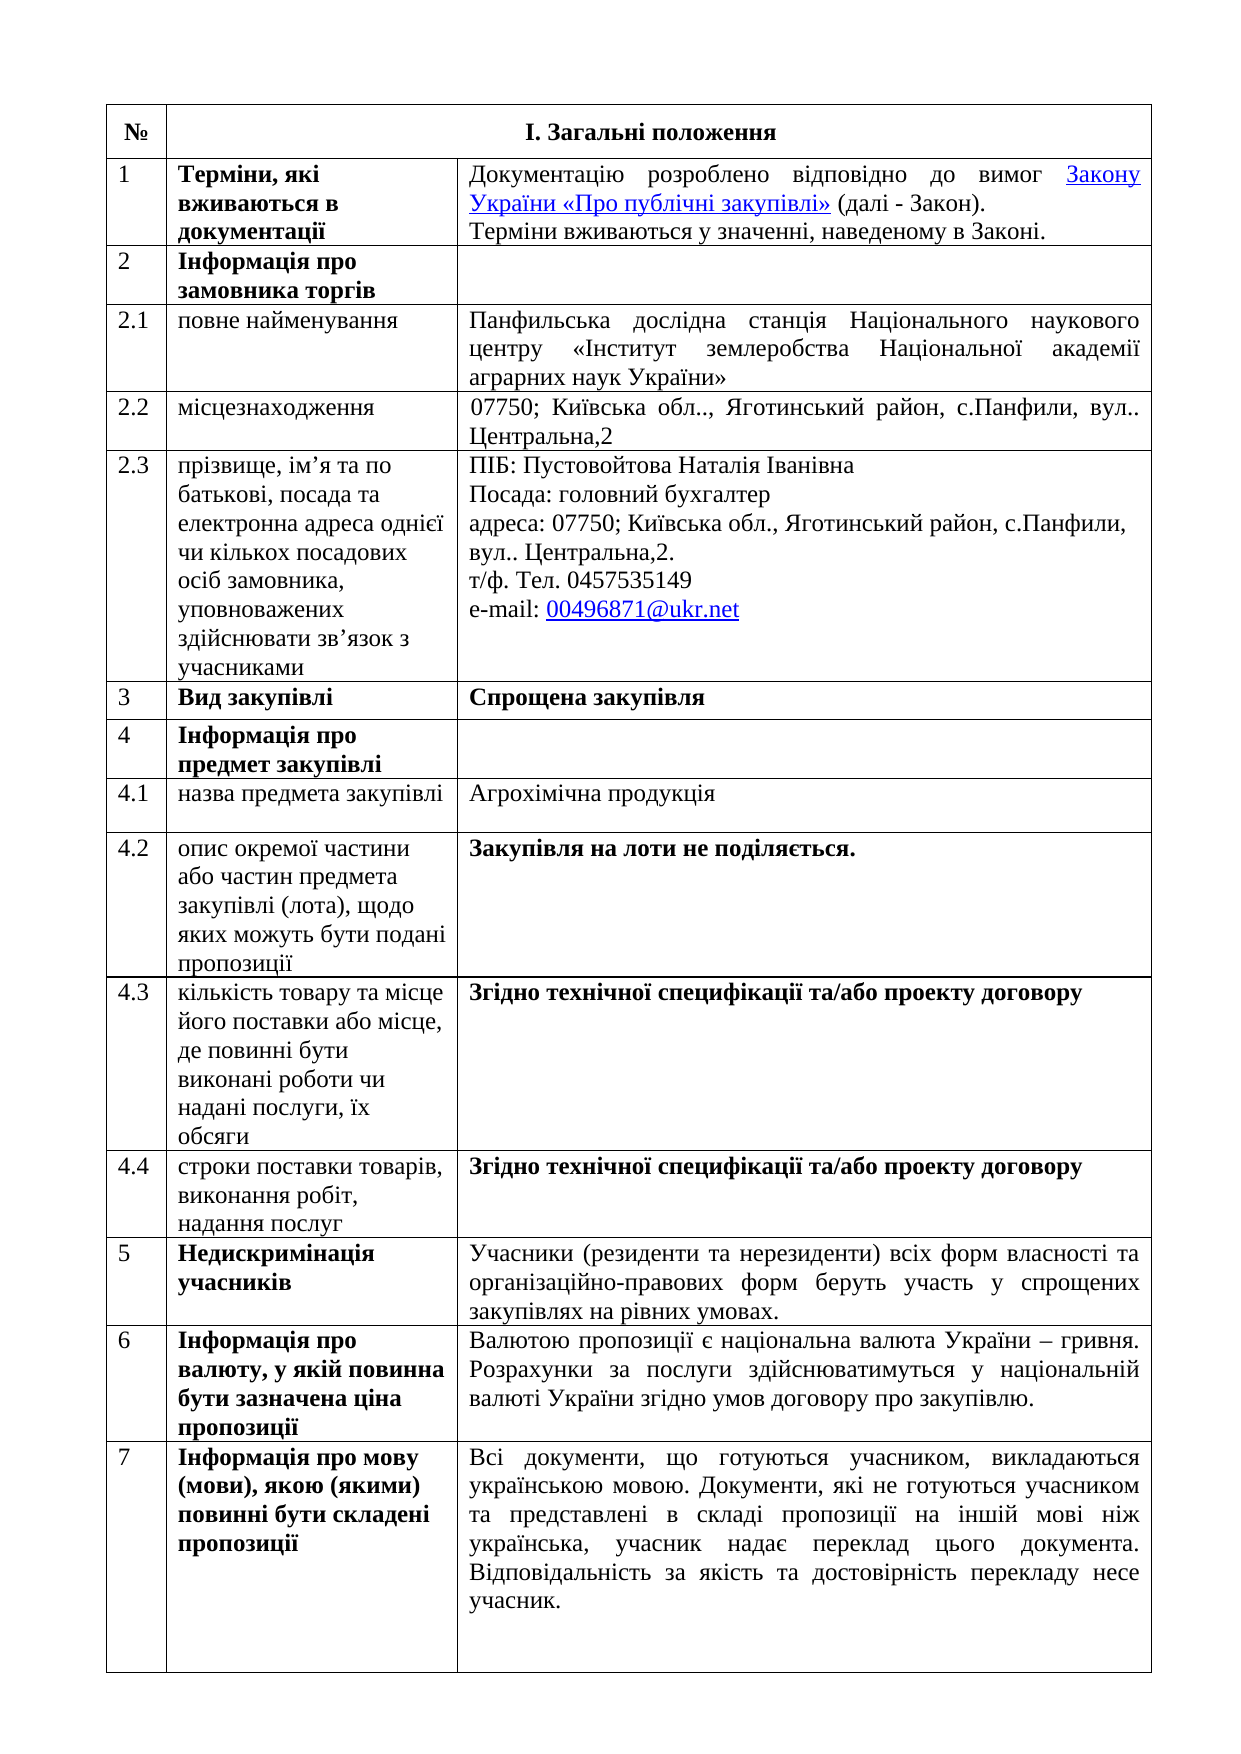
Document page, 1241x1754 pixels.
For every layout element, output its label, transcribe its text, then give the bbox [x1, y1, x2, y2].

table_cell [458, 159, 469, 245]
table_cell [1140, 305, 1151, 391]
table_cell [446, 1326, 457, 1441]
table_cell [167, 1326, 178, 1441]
table_cell назва предмета закупівлі [167, 779, 457, 832]
table_header № [107, 105, 166, 158]
table_cell 2.2 [107, 392, 166, 449]
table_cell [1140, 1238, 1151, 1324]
table_cell Згідно технічної специфікації та/або проекту договору [458, 978, 1151, 1150]
table_cell 2 [107, 246, 166, 304]
table_cell 4.3 [107, 978, 166, 1150]
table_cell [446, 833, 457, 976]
table_cell 3 [107, 682, 166, 719]
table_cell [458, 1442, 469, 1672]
table_cell 4.4 [107, 1151, 166, 1237]
table_cell [458, 246, 1151, 304]
table_cell 7 [107, 1442, 166, 1672]
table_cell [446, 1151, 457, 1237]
table_cell ПІБ: Пустовойтова Наталія Іванівна Посада: головний бухгалтер адреса: 07750; Київська обл., Яготинський район, с.Панфили, вул.. Центральна,2. т/ф. Тел. 0457535149 e-mail: 00496871@ukr.net [458, 451, 1151, 681]
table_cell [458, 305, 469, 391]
table_cell Згідно технічної специфікації та/або проекту договору [458, 1151, 1151, 1237]
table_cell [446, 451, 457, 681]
table_cell 1 [107, 159, 166, 245]
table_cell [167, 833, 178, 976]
table_cell місцезнаходження [167, 392, 457, 449]
table_cell 2.1 [107, 305, 166, 391]
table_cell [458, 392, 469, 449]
table_cell 4.1 [107, 779, 166, 832]
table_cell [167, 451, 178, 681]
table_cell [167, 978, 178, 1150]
table_cell 2.3 [107, 451, 166, 681]
table_cell Агрохімічна продукція [458, 779, 1151, 832]
table_cell Закупівля на лоти не поділяється. [458, 833, 1151, 976]
table_cell 6 [107, 1326, 166, 1441]
table_cell [458, 720, 1151, 777]
table_cell Вид закупівлі [167, 682, 457, 719]
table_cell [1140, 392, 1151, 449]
table_cell 5 [107, 1238, 166, 1324]
table_cell Валютою пропозиції є національна валюта України – гривня. Розрахунки за послуги здійснюватимуться у національній валюті України згідно умов договору про закупівлю. [458, 1326, 1151, 1441]
table_cell повне найменування [167, 305, 457, 391]
table_cell 4 [107, 720, 166, 777]
table_header I. Загальні положення [167, 105, 1151, 158]
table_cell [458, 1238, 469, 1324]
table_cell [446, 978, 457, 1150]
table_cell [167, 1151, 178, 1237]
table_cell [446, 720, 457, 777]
table_cell Спрощена закупівля [458, 682, 1151, 719]
table_cell 4.2 [107, 833, 166, 976]
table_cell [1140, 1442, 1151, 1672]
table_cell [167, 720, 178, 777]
table_cell Інформація про мову (мови), якою (якими) повинні бути складені пропозиції [167, 1442, 457, 1672]
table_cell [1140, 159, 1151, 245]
table_cell Недискримінація учасників [167, 1238, 457, 1324]
